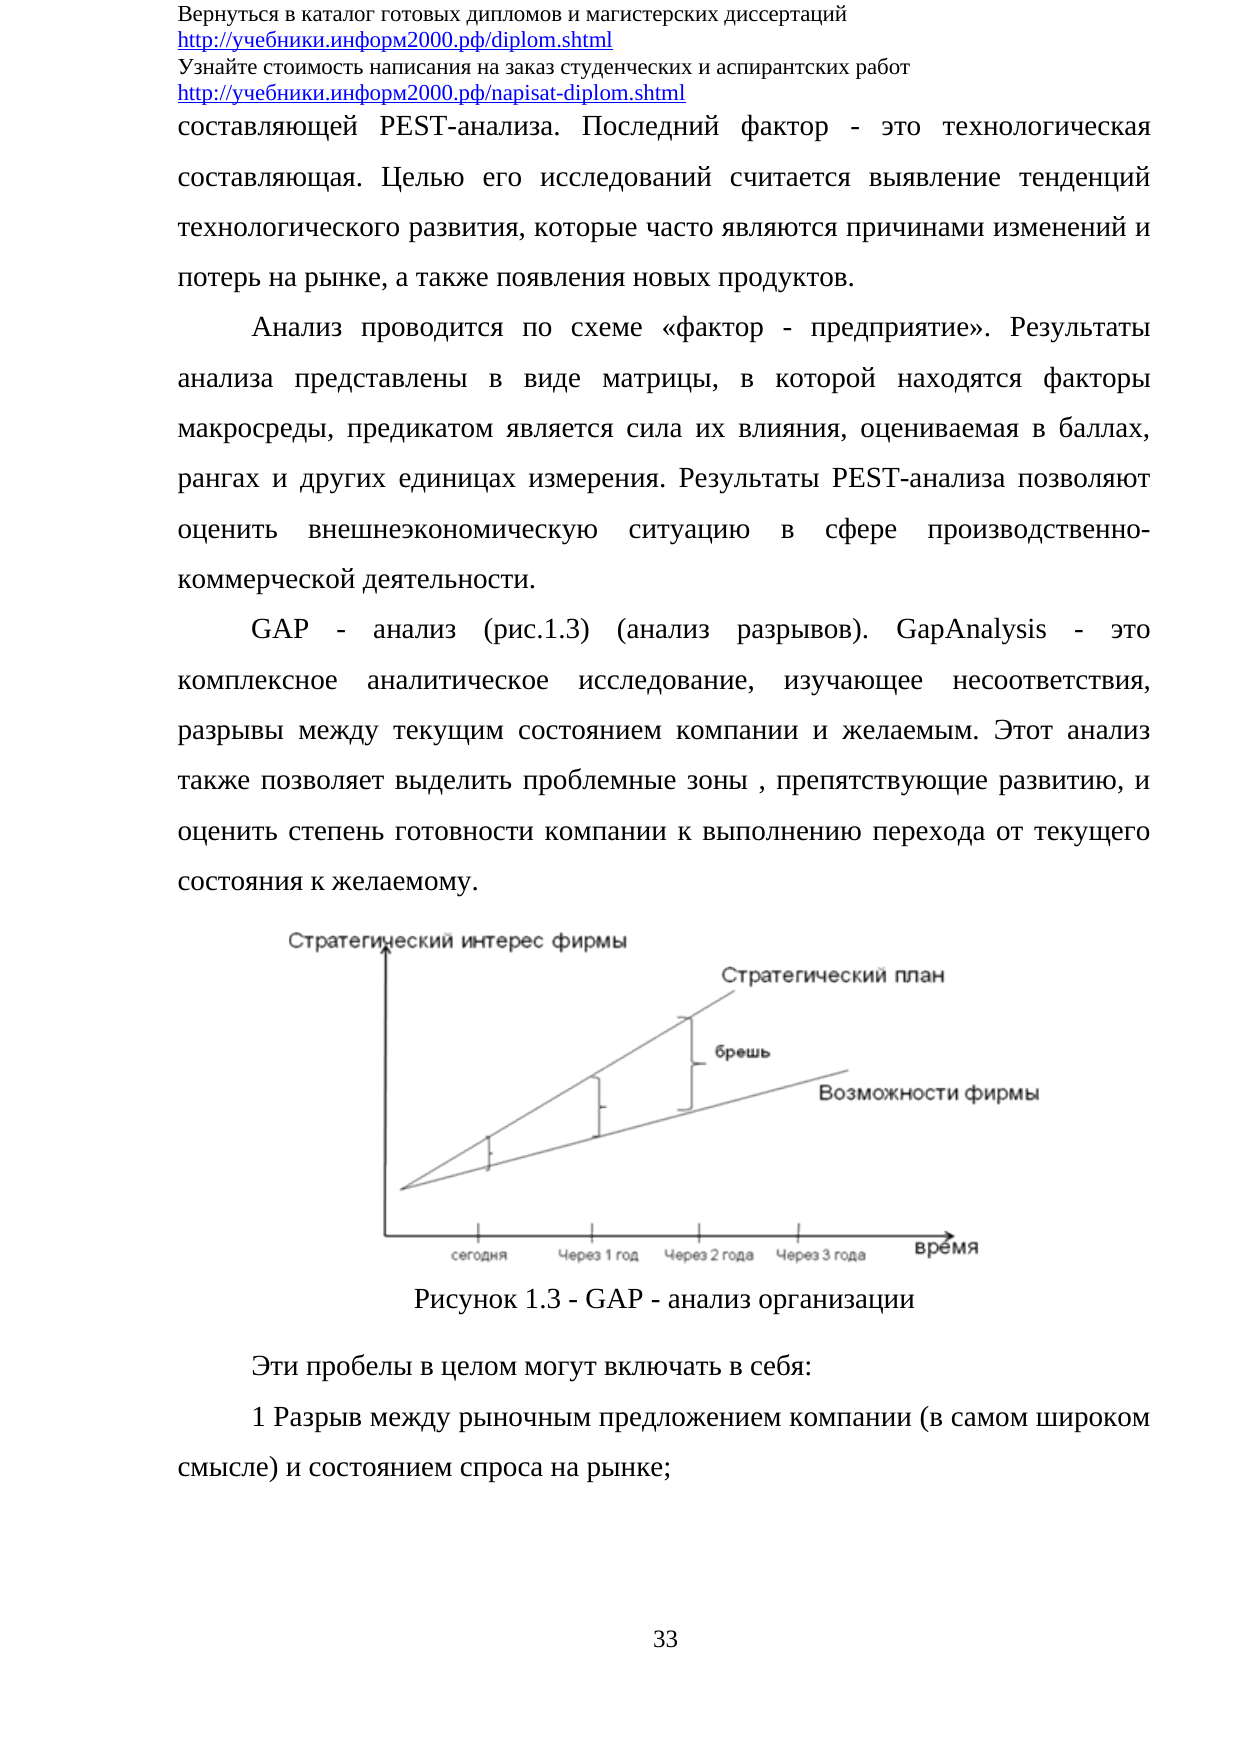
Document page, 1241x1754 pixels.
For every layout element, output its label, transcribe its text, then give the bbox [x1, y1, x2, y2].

picture [288, 931, 1041, 1264]
text Эти пробелы в целом могут включать в себя: [177, 1348, 1151, 1382]
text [177, 108, 1151, 293]
text 1 Разрыв между рыночным предложением компании (в самом широком смысле) и состоянием спроса на рынке; [177, 1399, 1151, 1483]
text GAP - анализ (рис.1.3) (анализ разрывов). GapAnalysis - это комплексное аналитическое исследование, изучающее несоответствия, разрывы между текущим состоянием компании и желаемым. Этот анализ также позволяет выделить проблемные зоны , препятствующие развитию, и оценить степень готовности компании к выполнению перехода от текущего состояния к желаемому. [177, 611, 1151, 897]
text Анализ проводится по схеме «фактор - предприятие». Результаты анализа представлены в виде матрицы, в которой находятся факторы макросреды, предикатом является сила их влияния, оцениваемая в баллах, рангах и других единицах измерения. Результаты PEST-анализа позволяют оценить внешнеэкономическую ситуацию в сфере производственно-коммерческой деятельности. [177, 309, 1151, 595]
